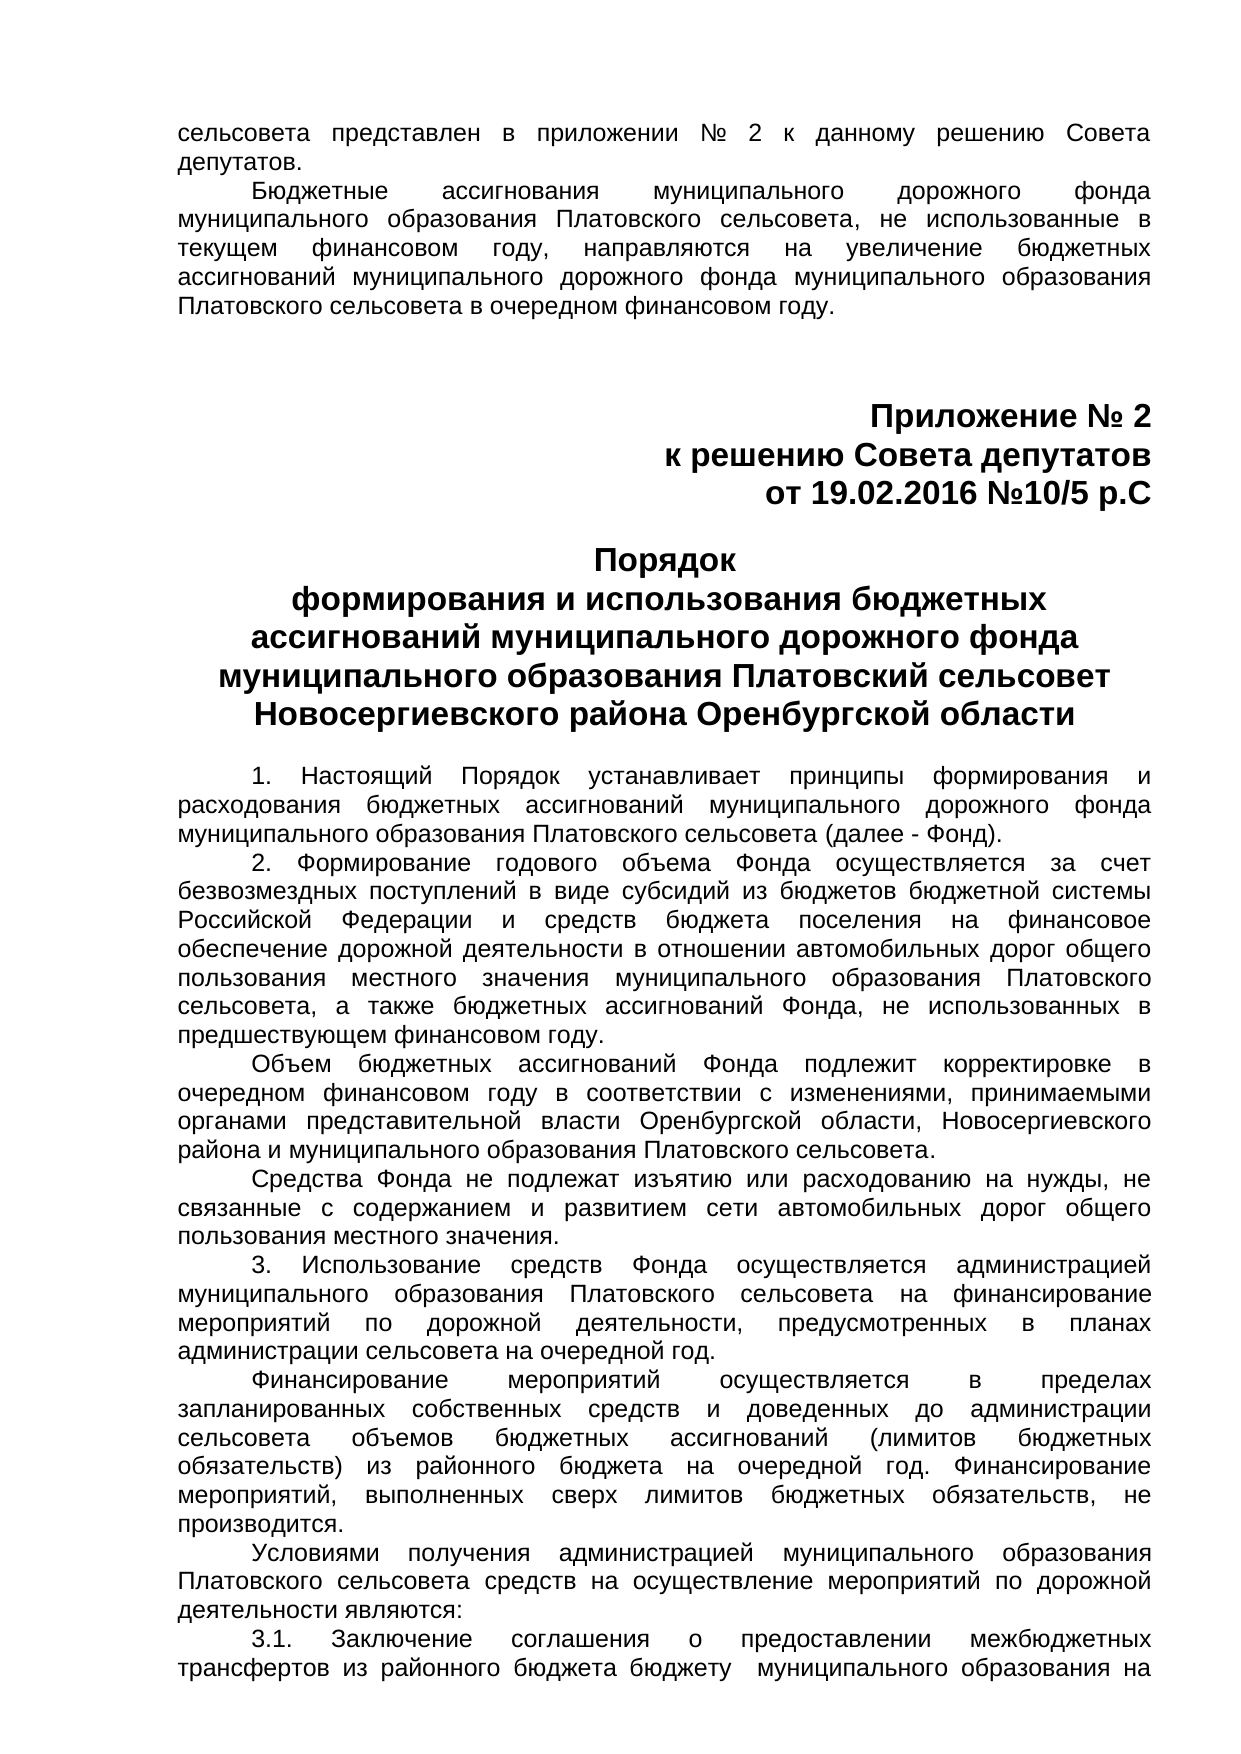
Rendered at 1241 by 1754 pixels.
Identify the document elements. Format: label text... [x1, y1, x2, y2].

text Условиями получения администрацией муниципального образования Платовского сельсовета средств на осуществление мероприятий по дорожной деятельности являются: [177, 1537, 1152, 1624]
text к решению Совета депутатов [177, 435, 1152, 473]
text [177, 118, 1152, 176]
text Средства Фонда не подлежат изъятию или расходованию на нужды, не связанные с содержанием и развитием сети автомобильных дорог общего пользования местного значения. [177, 1164, 1152, 1250]
text от 19.02.2016 №10/5 р.С [177, 473, 1152, 512]
text Финансирование мероприятий осуществляется в пределах запланированных собственных средств и доведенных до администрации сельсовета объемов бюджетных ассигнований (лимитов бюджетных обязательств) из районного бюджета на очередной год. Финансирование мероприятий, выполненных сверх лимитов бюджетных обязательств, не производится. [177, 1365, 1152, 1537]
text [177, 1624, 1152, 1681]
text Порядок [177, 540, 1152, 579]
text Объем бюджетных ассигнований Фонда подлежит корректировке в очередном финансовом году в соответствии с изменениями, принимаемыми органами представительной власти Оренбургской области, Новосергиевского района и муниципального образования Платовского сельсовета. [177, 1049, 1152, 1164]
text Бюджетные ассигнования муниципального дорожного фонда муниципального образования Платовского сельсовета, не использованные в текущем финансовом году, направляются на увеличение бюджетных ассигнований муниципального дорожного фонда муниципального образования Платовского сельсовета в очередном финансовом году. [177, 176, 1152, 319]
text 1. Настоящий Порядок устанавливает принципы формирования и расходования бюджетных ассигнований муниципального дорожного фонда муниципального образования Платовского сельсовета (далее - Фонд). [177, 761, 1152, 847]
text 2. Формирование годового объема Фонда осуществляется за счет безвозмездных поступлений в виде субсидий из бюджетов бюджетной системы Российской Федерации и средств бюджета поселения на финансовое обеспечение дорожной деятельности в отношении автомобильных дорог общего пользования местного значения муниципального образования Платовского сельсовета, а также бюджетных ассигнований Фонда, не использованных в предшествующем финансовом году. [177, 847, 1152, 1049]
text формирования и использования бюджетных ассигнований муниципального дорожного фонда муниципального образования Платовский сельсовет Новосергиевского района Оренбургской области [177, 579, 1152, 732]
text Приложение № 2 [177, 396, 1152, 435]
text 3. Использование средств Фонда осуществляется администрацией муниципального образования Платовского сельсовета на финансирование мероприятий по дорожной деятельности, предусмотренных в планах администрации сельсовета на очередной год. [177, 1250, 1152, 1365]
